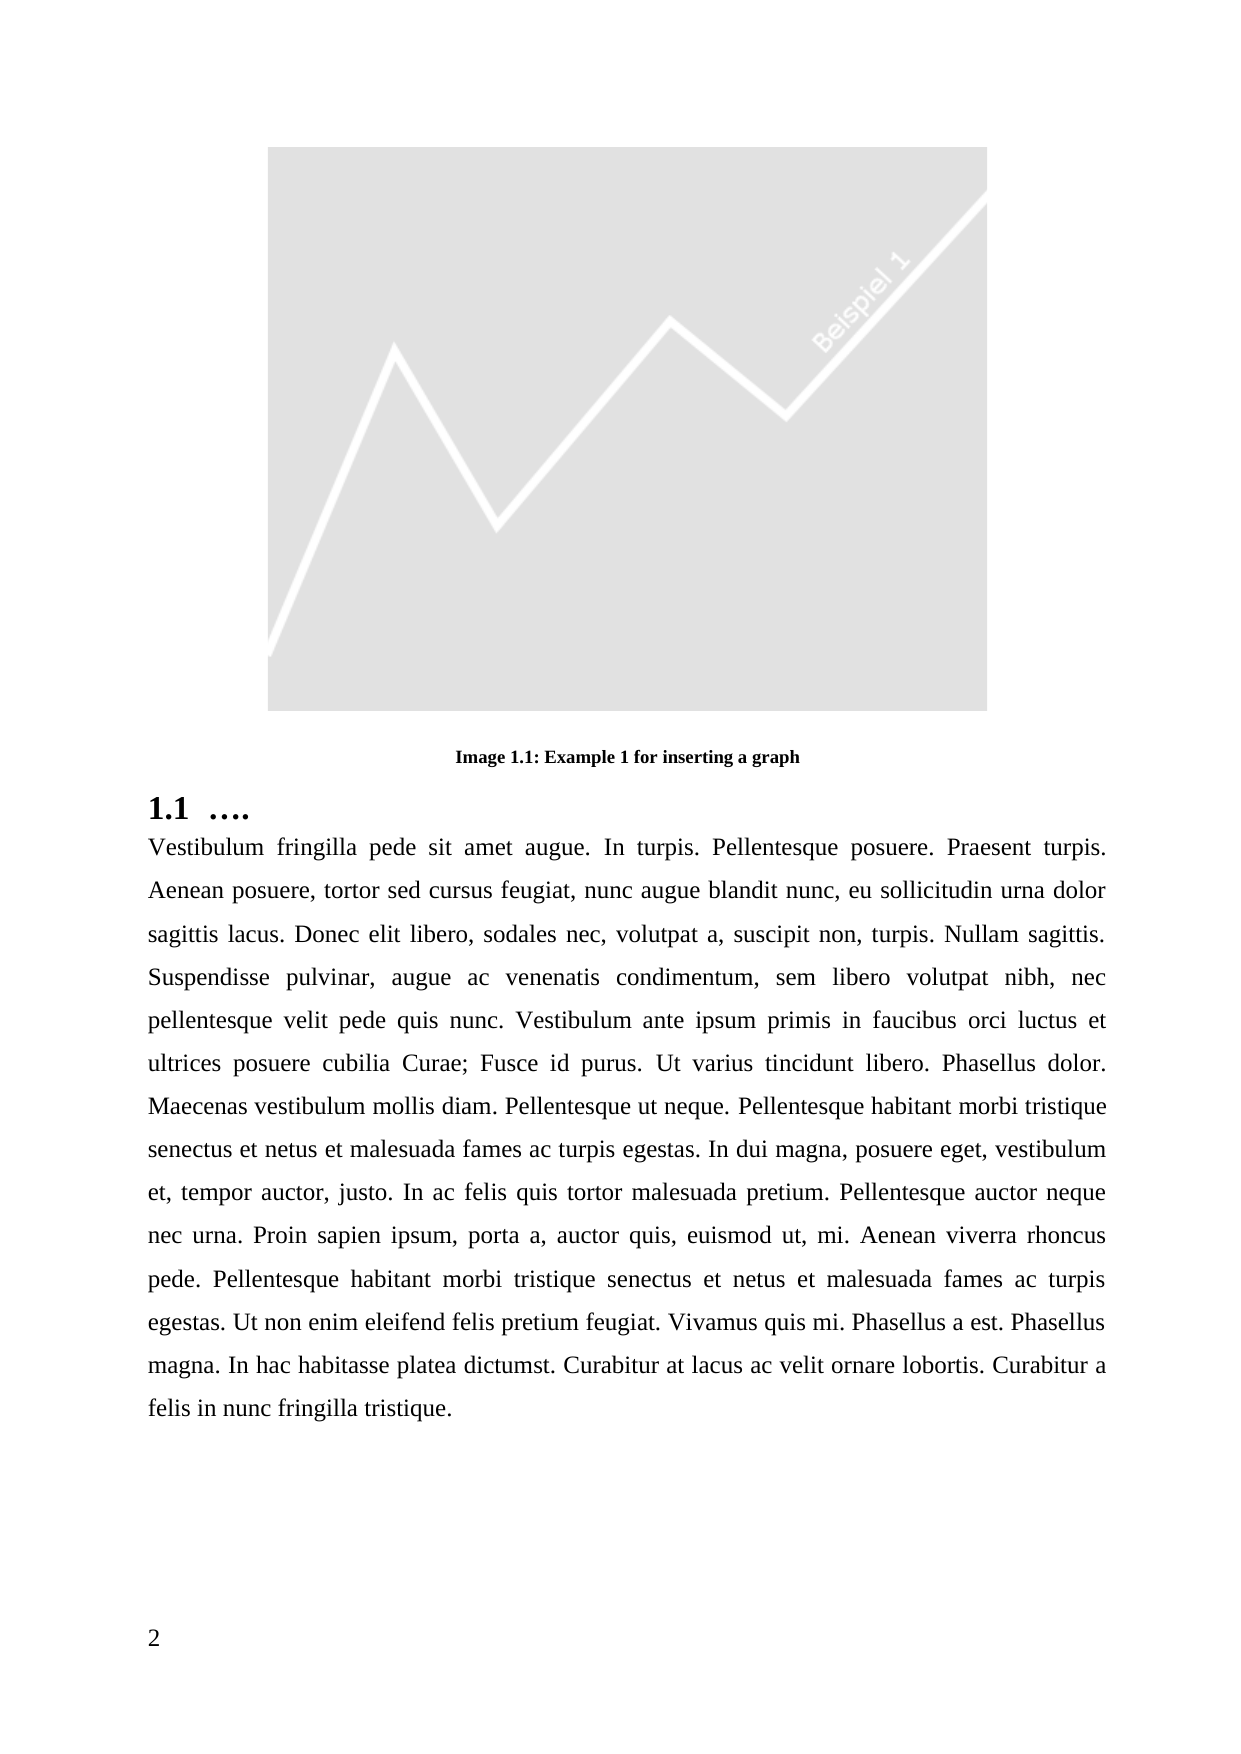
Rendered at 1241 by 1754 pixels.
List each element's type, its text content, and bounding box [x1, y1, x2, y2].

subtitle …. [148, 788, 1107, 827]
text Image 1.1: Example 1 for inserting a graph [148, 746, 1107, 768]
picture [267, 147, 988, 711]
